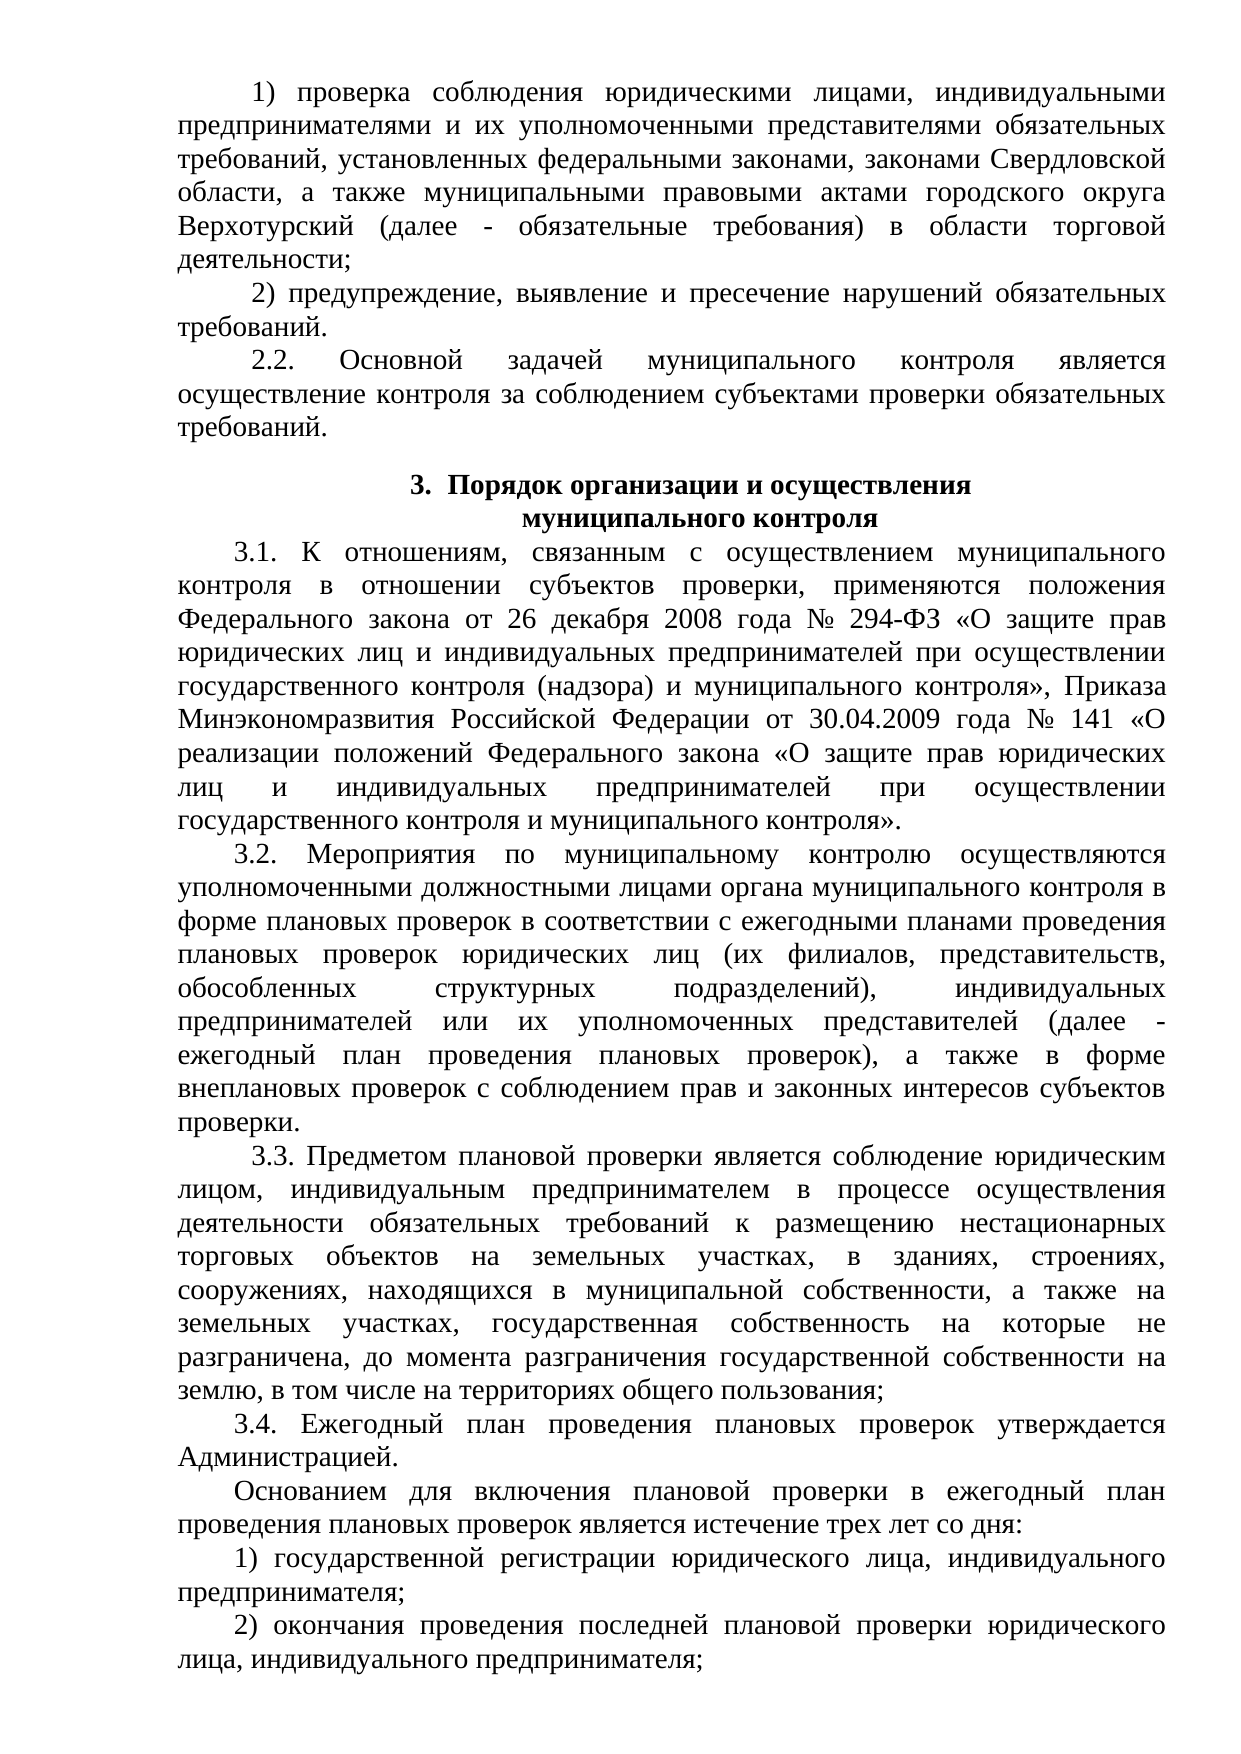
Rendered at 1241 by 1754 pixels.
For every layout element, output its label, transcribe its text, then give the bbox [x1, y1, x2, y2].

text 3.2. Мероприятия по муниципальному контролю осуществляются уполномоченными должностными лицами органа муниципального контроля в форме плановых проверок в соответствии с ежегодными планами проведения плановых проверок юридических лиц (их филиалов, представительств, обособленных структурных подразделений), индивидуальных предпринимателей или их уполномоченных представителей (далее - ежегодный план проведения плановых проверок), а также в форме внеплановых проверок с соблюдением прав и законных интересов субъектов проверки. [177, 836, 1167, 1138]
text 2.2. Основной задачей муниципального контроля является осуществление контроля за соблюдением субъектами проверки обязательных требований. [177, 342, 1167, 443]
text 3.3. Предметом плановой проверки является соблюдение юридическим лицом, индивидуальным предпринимателем в процессе осуществления деятельности обязательных требований к размещению нестационарных торговых объектов на земельных участках, в зданиях, строениях, сооружениях, находящихся в муниципальной собственности, а также на земельных участках, государственная собственность на которые не разграничена, до момента разграничения государственной собственности на землю, в том числе на территориях общего пользования; [177, 1138, 1167, 1406]
text Основанием для включения плановой проверки в ежегодный план проведения плановых проверок является истечение трех лет со дня: [177, 1473, 1167, 1540]
text 2) предупреждение, выявление и пресечение нарушений обязательных требований. [177, 275, 1167, 342]
list Порядок организации и осуществления [215, 467, 1167, 500]
text 3.1. К отношениям, связанным с осуществлением муниципального контроля в отношении субъектов проверки, применяются положения Федерального закона от 26 декабря 2008 года № 294-ФЗ «О защите прав юридических лиц и индивидуальных предпринимателей при осуществлении государственного контроля (надзора) и муниципального контроля», Приказа Минэкономразвития Российской Федерации от 30.04.2009 года № 141 «О реализации положений Федерального закона «О защите прав юридических лиц и индивидуальных предпринимателей при осуществлении государственного контроля и муниципального контроля». [177, 534, 1167, 836]
text 2) окончания проведения последней плановой проверки юридического лица, индивидуального предпринимателя; [177, 1607, 1167, 1674]
text 1) государственной регистрации юридического лица, индивидуального предпринимателя; [177, 1540, 1167, 1607]
text 1) проверка соблюдения юридическими лицами, индивидуальными предпринимателями и их уполномоченными представителями обязательных требований, установленных федеральными законами, законами Свердловской области, а также муниципальными правовыми актами городского округа Верхотурский (далее - обязательные требования) в области торговой деятельности; [177, 74, 1167, 275]
text 3.4. Ежегодный план проведения плановых проверок утверждается Администрацией. [177, 1406, 1167, 1473]
text муниципального контроля [177, 500, 1167, 534]
